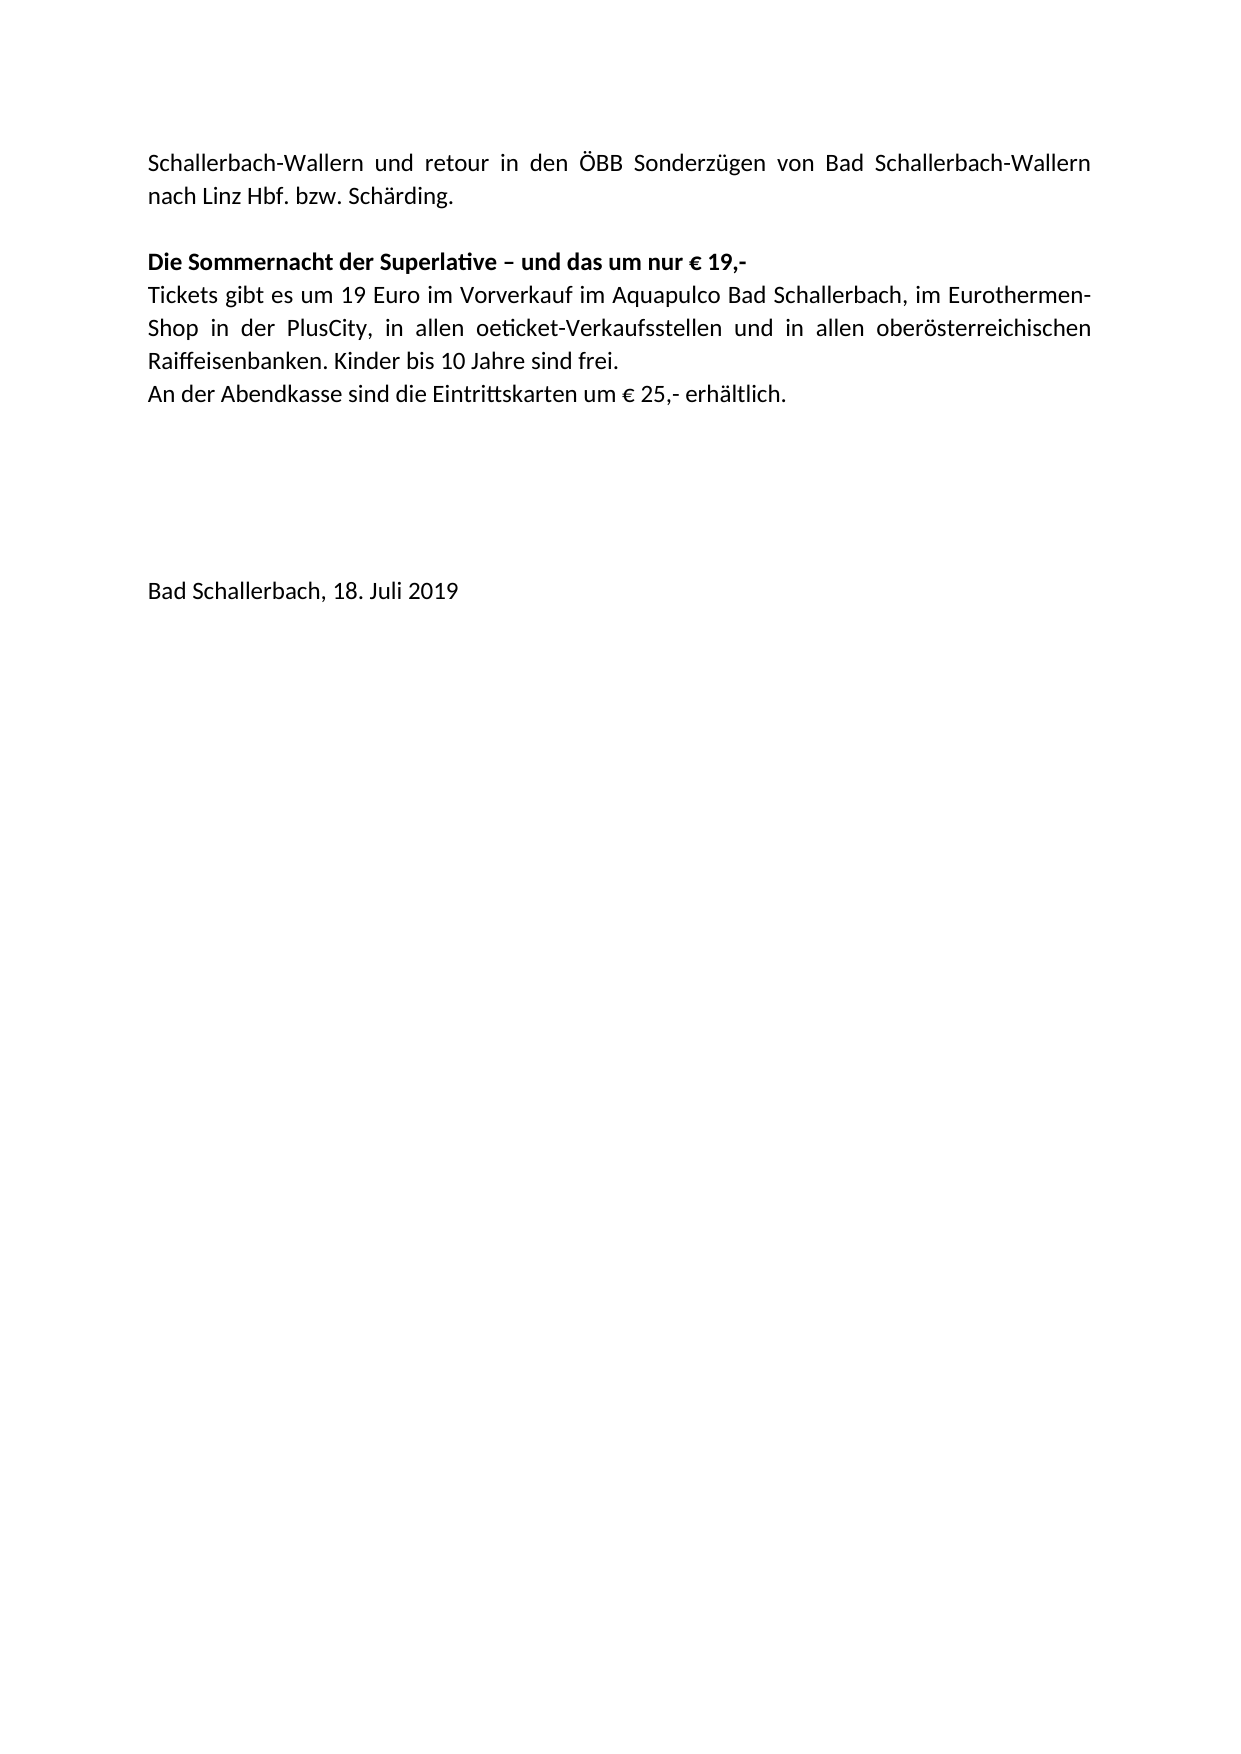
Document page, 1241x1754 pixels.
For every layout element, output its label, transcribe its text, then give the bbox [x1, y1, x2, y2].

text Tickets gibt es um 19 Euro im Vorverkauf im Aquapulco Bad Schallerbach, im Eurothermen-Shop in der PlusCity, in allen oeticket-Verkaufsstellen und in allen oberösterreichischen Raiffeisenbanken. Kinder bis 10 Jahre sind frei. [148, 279, 1093, 376]
text An der Abendkasse sind die Eintrittskarten um € 25,- erhältlich. [148, 378, 1093, 408]
text Bad Schallerbach, 18. Juli 2019 [148, 576, 1093, 606]
text Die Sommernacht der Superlative – und das um nur € 19,- [148, 246, 1093, 277]
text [148, 148, 1093, 211]
